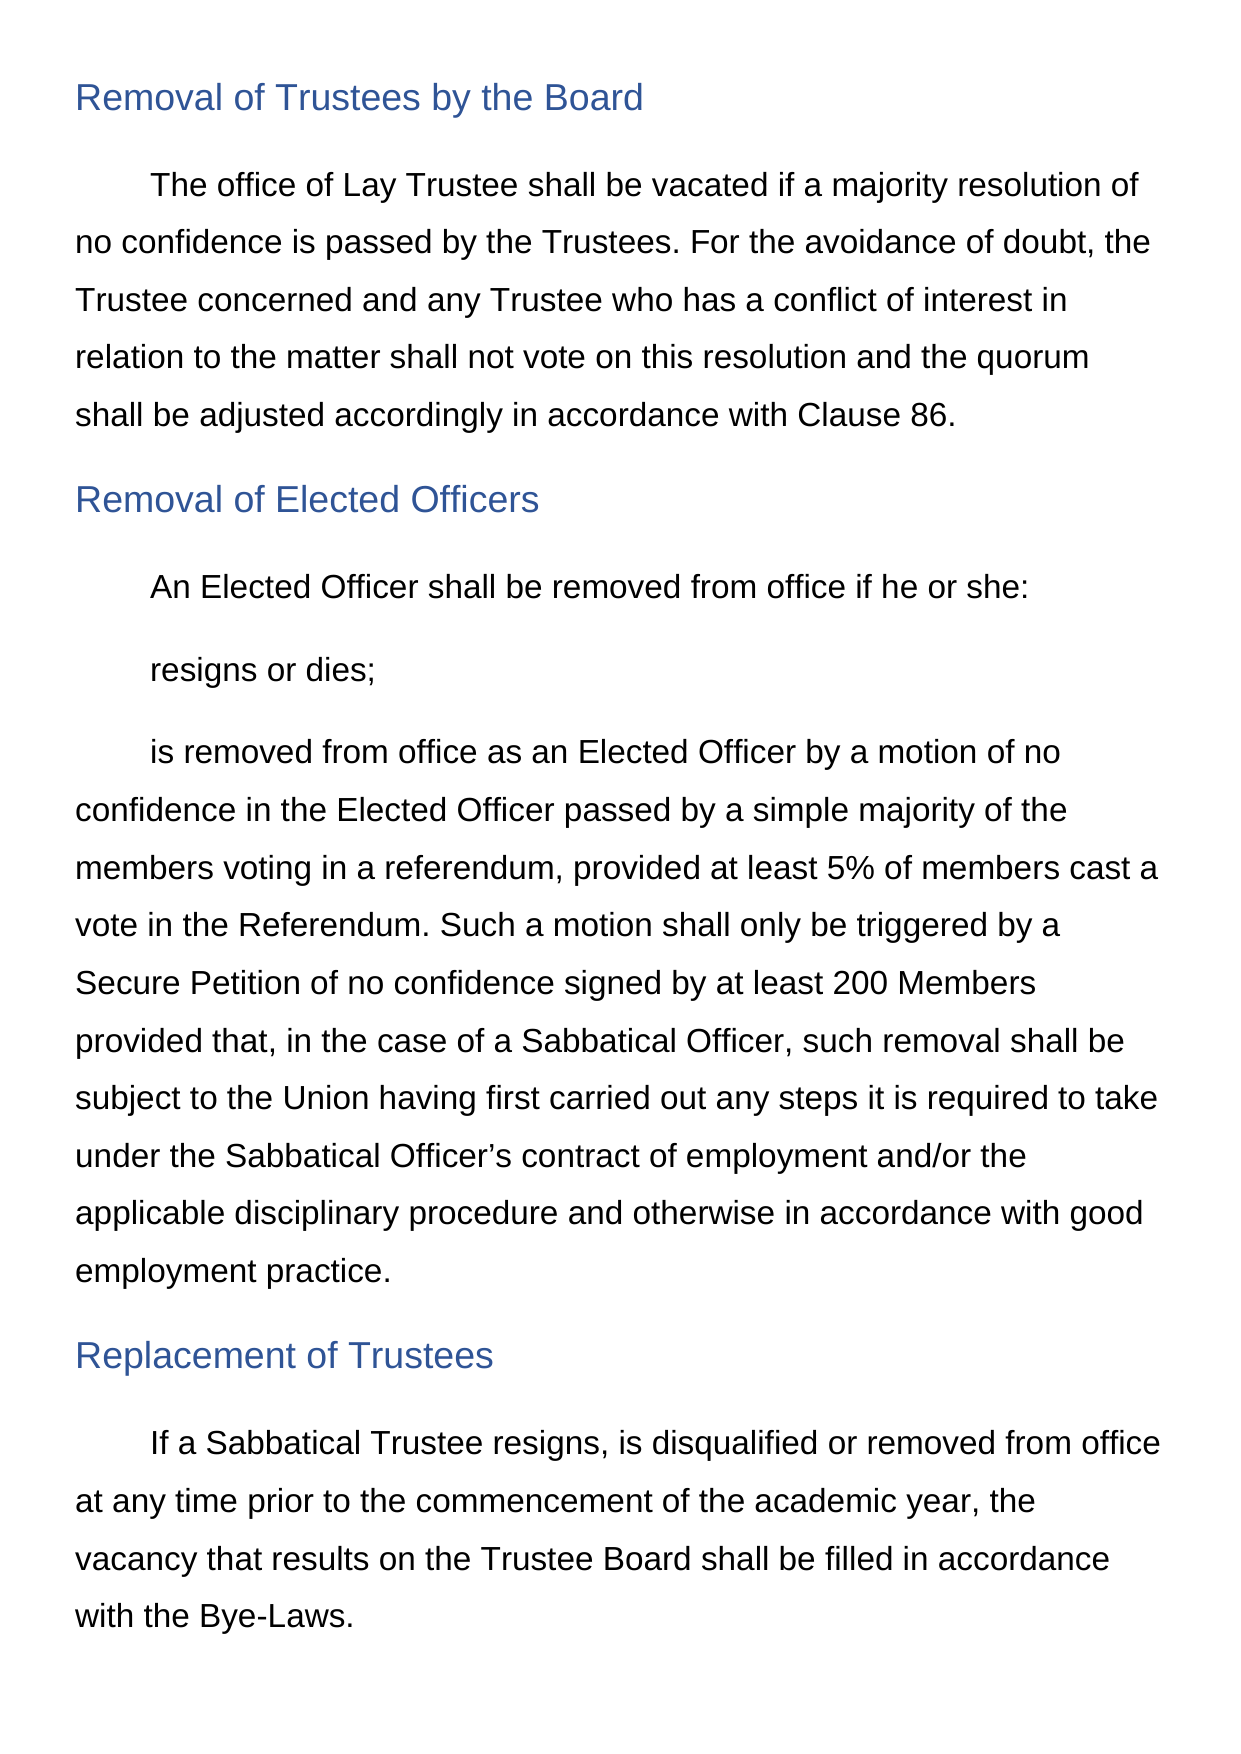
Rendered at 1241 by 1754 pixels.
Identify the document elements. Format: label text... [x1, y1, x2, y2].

text If a Sabbatical Trustee resigns, is disqualified or removed from office at any time prior to the commencement of the academic year, the vacancy that results on the Trustee Board shall be filled in accordance with the Bye-Laws. [75, 1423, 1165, 1634]
subtitle Removal of Elected Officers [75, 478, 1165, 521]
text An Elected Officer shall be removed from office if he or she: [75, 567, 1165, 606]
subtitle Removal of Trustees by the Board [75, 75, 1165, 118]
text resigns or dies; [75, 650, 1165, 688]
text The office of Lay Trustee shall be vacated if a majority resolution of no confidence is passed by the Trustees. For the avoidance of doubt, the Trustee concerned and any Trustee who has a conflict of interest in relation to the matter shall not vote on this resolution and the quorum shall be adjusted accordingly in accordance with Clause 86. [75, 165, 1165, 433]
subtitle Replacement of Trustees [75, 1334, 1165, 1377]
text is removed from office as an Elected Officer by a motion of no confidence in the Elected Officer passed by a simple majority of the members voting in a referendum, provided at least 5% of members cast a vote in the Referendum. Such a motion shall only be triggered by a Secure Petition of no confidence signed by at least 200 Members provided that, in the case of a Sabbatical Officer, such removal shall be subject to the Union having first carried out any steps it is required to take under the Sabbatical Officer’s contract of employment and/or the applicable disciplinary procedure and otherwise in accordance with good employment practice. [75, 733, 1165, 1289]
